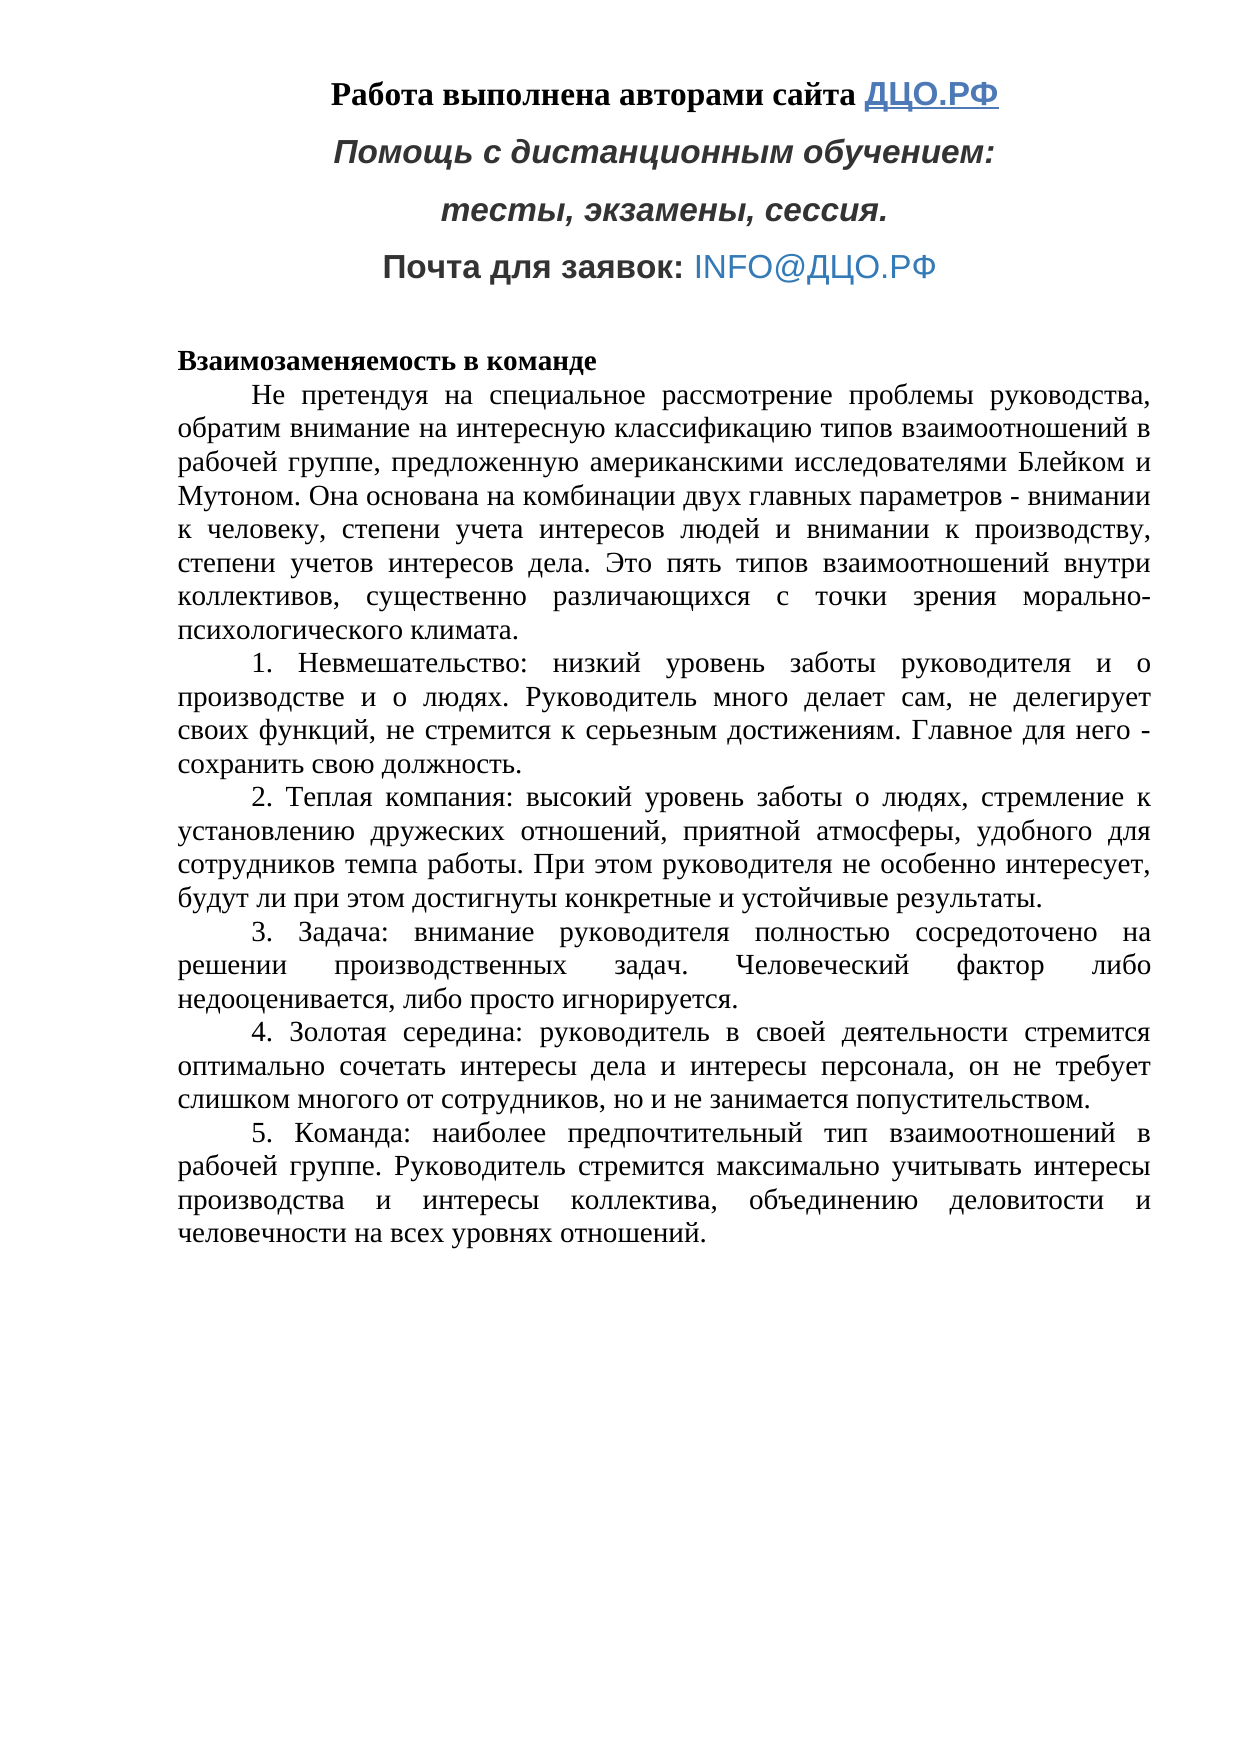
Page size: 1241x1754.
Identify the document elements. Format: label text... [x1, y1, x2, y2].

text 5. Команда: наиболее предпочтительный тип взаимоотношений в рабочей группе. Руководитель стремится максимально учитывать интересы производства и интересы коллектива, объединению деловитости и человечности на всех уровнях отношений. [177, 1115, 1152, 1249]
text 3. Задача: внимание руководителя полностью сосредоточено на решении производственных задач. Человеческий фактор либо недооценивается, либо просто игнорируется. [177, 914, 1152, 1014]
text Взаимозаменяемость в команде [177, 343, 1152, 377]
text 4. Золотая середина: руководитель в своей деятельности стремится оптимально сочетать интересы дела и интересы персонала, он не требует слишком многого от сотрудников, но и не занимается попустительством. [177, 1014, 1152, 1115]
text 1. Невмешательство: низкий уровень заботы руководителя и о производстве и о людях. Руководитель много делает сам, не делегирует своих функций, не стремится к серьезным достижениям. Главное для него - сохранить свою должность. [177, 645, 1152, 779]
text Не претендуя на специальное рассмотрение проблемы руководства, обратим внимание на интересную классификацию типов взаимоотношений в рабочей группе, предложенную американскими исследователями Блейком и Мутоном. Она основана на комбинации двух главных параметров - внимании к человеку, степени учета интересов людей и внимании к производству, степени учетов интересов дела. Это пять типов взаимоотношений внутри коллективов, существенно различающихся с точки зрения морально-психологического климата. [177, 377, 1152, 645]
text 2. Теплая компания: высокий уровень заботы о людях, стремление к установлению дружеских отношений, приятной атмосферы, удобного для сотрудников темпа работы. При этом руководителя не особенно интересует, будут ли при этом достигнуты конкретные и устойчивые результаты. [177, 779, 1152, 914]
